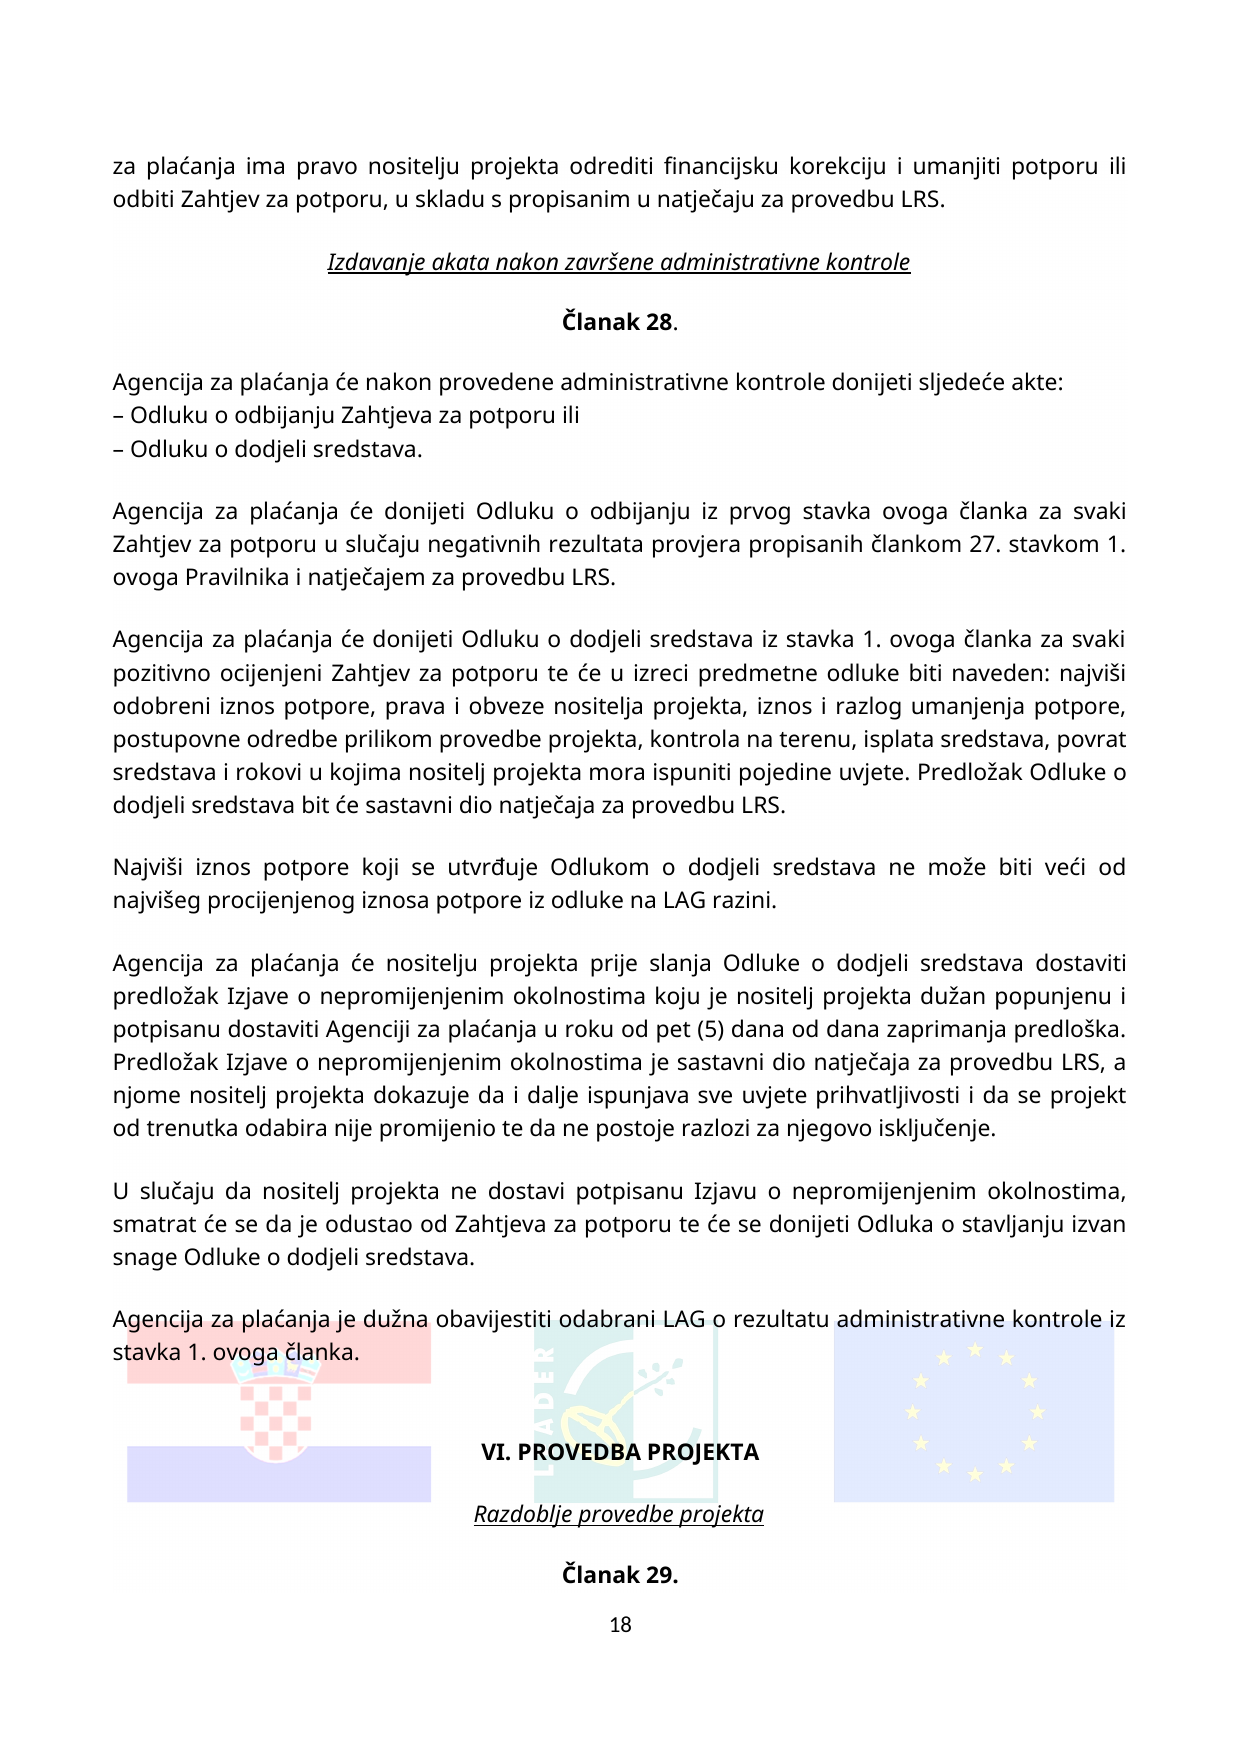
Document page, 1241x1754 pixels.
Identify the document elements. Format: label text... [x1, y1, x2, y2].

text Članak 28. [112, 306, 1128, 337]
text Agencija za plaćanja je dužna obavijestiti odabrani LAG o rezultatu administrativne kontrole iz stavka 1. ovoga članka. [112, 1303, 1128, 1367]
text – Odluku o odbijanju Zahtjeva za potporu ili [112, 399, 1128, 431]
text Agencija za plaćanja će donijeti Odluku o dodjeli sredstava iz stavka 1. ovoga članka za svaki pozitivno ocijenjeni Zahtjev za potporu te će u izreci predmetne odluke biti naveden: najviši odobreni iznos potpore, prava i obveze nositelja projekta, iznos i razlog umanjenja potpore, postupovne odredbe prilikom provedbe projekta, kontrola na terenu, isplata sredstava, povrat sredstava i rokovi u kojima nositelj projekta mora ispuniti pojedine uvjete. Predložak Odluke o dodjeli sredstava bit će sastavni dio natječaja za provedbu LRS. [112, 623, 1128, 820]
text U slučaju da nositelj projekta ne dostavi potpisanu Izjavu o nepromijenjenim okolnostima, smatrat će se da je odustao od Zahtjeva za potporu te će se donijeti Odluka o stavljanju izvan snage Odluke o dodjeli sredstava. [112, 1174, 1128, 1272]
text Agencija za plaćanja će nakon provedene administrativne kontrole donijeti sljedeće akte: [112, 366, 1128, 397]
text VI. PROVEDBA PROJEKTA [112, 1436, 1128, 1467]
text Izdavanje akata nakon završene administrativne kontrole [112, 245, 1128, 277]
text Agencija za plaćanja će donijeti Odluku o odbijanju iz prvog stavka ovoga članka za svaki Zahtjev za potporu u slučaju negativnih rezultata provjera propisanih člankom 27. stavkom 1. ovoga Pravilnika i natječajem za provedbu LRS. [112, 495, 1128, 592]
text – Odluku o dodjeli sredstava. [112, 432, 1128, 464]
text Razdoblje provedbe projekta [112, 1498, 1128, 1529]
text Članak 29. [112, 1558, 1128, 1590]
text Agencija za plaćanja će nositelju projekta prije slanja Odluke o dodjeli sredstava dostaviti predložak Izjave o nepromijenjenim okolnostima koju je nositelj projekta dužan popunjenu i potpisanu dostaviti Agenciji za plaćanja u roku od pet (5) dana od dana zaprimanja predloška. Predložak Izjave o nepromijenjenim okolnostima je sastavni dio natječaja za provedbu LRS, a njome nositelj projekta dokazuje da i dalje ispunjava sve uvjete prihvatljivosti i da se projekt od trenutka odabira nije promijenio te da ne postoje razlozi za njegovo isključenje. [112, 947, 1128, 1143]
text Najviši iznos potpore koji se utvrđuje Odlukom o dodjeli sredstava ne može biti veći od najvišeg procijenjenog iznosa potpore iz odluke na LAG razini. [112, 851, 1128, 916]
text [112, 150, 1128, 214]
